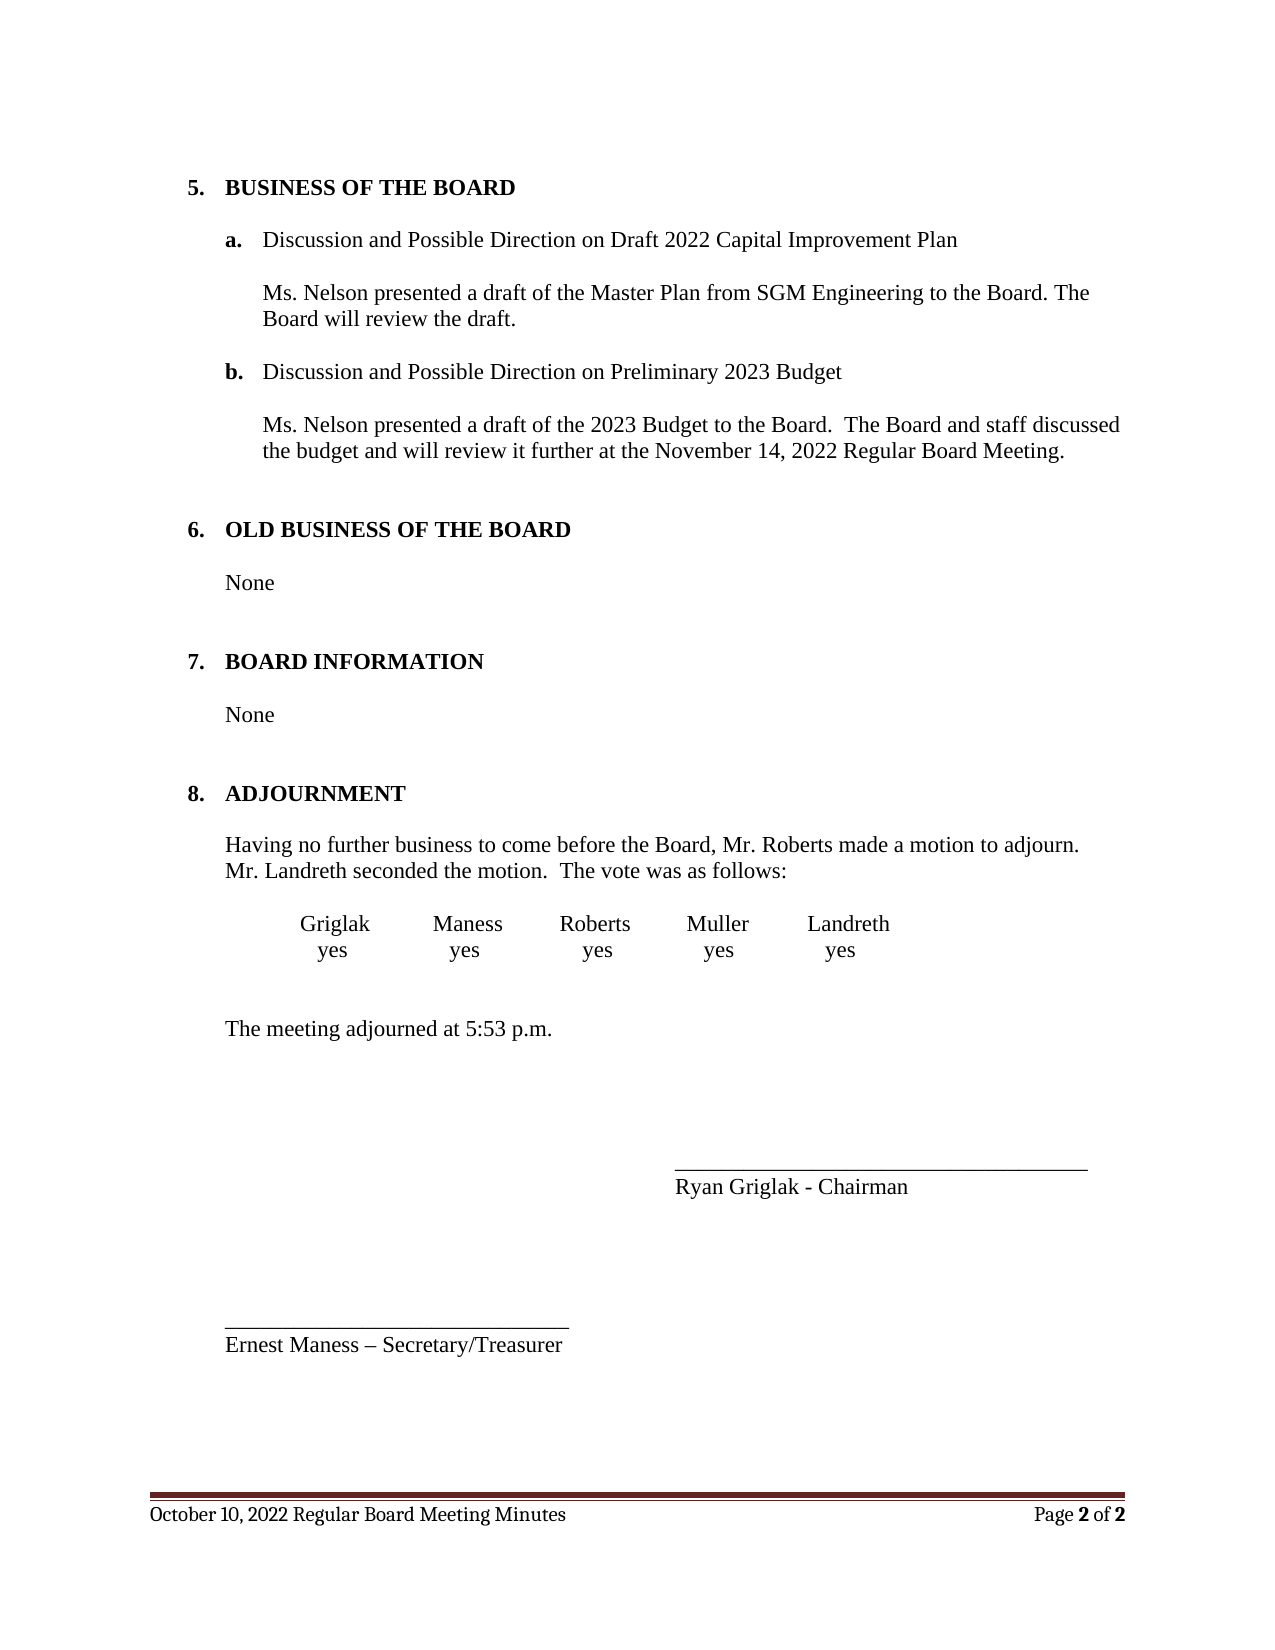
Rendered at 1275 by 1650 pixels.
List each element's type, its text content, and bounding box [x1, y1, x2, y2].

text Ryan Griglak - Chairman [225, 1173, 1125, 1200]
list Discussion and Possible Direction on Draft 2022 Capital Improvement Plan [225, 226, 1125, 253]
text ______________________________ [225, 1305, 1125, 1331]
text 5. BUSINESS OF THE BOARD [187, 173, 1125, 200]
text yes yes yes yes yes [225, 936, 1125, 962]
text 7. BOARD INFORMATION [150, 648, 1125, 674]
list Discussion and Possible Direction on Preliminary 2023 Budget [225, 358, 1125, 384]
text 6. OLD BUSINESS OF THE BOARD [187, 516, 1125, 542]
text Ernest Maness – Secretary/Treasurer [225, 1331, 1125, 1358]
text Ms. Nelson presented a draft of the Master Plan from SGM Engineering to the Board. The Board will review the draft. [262, 279, 1125, 332]
text 8. ADJOURNMENT [150, 780, 1125, 806]
text None [225, 569, 1125, 595]
text Griglak Maness Roberts Muller Landreth [187, 910, 1125, 936]
text ____________________________________ [225, 1147, 1125, 1173]
text Ms. Nelson presented a draft of the 2023 Budget to the Board. The Board and staff discussed the budget and will review it further at the November 14, 2022 Regular Board Meeting. [262, 411, 1125, 463]
text The meeting adjourned at 5:53 p.m. [225, 1015, 1125, 1042]
text None [225, 701, 1125, 727]
text Having no further business to come before the Board, Mr. Roberts made a motion to adjourn. Mr. Landreth seconded the motion. The vote was as follows: [225, 831, 1125, 883]
